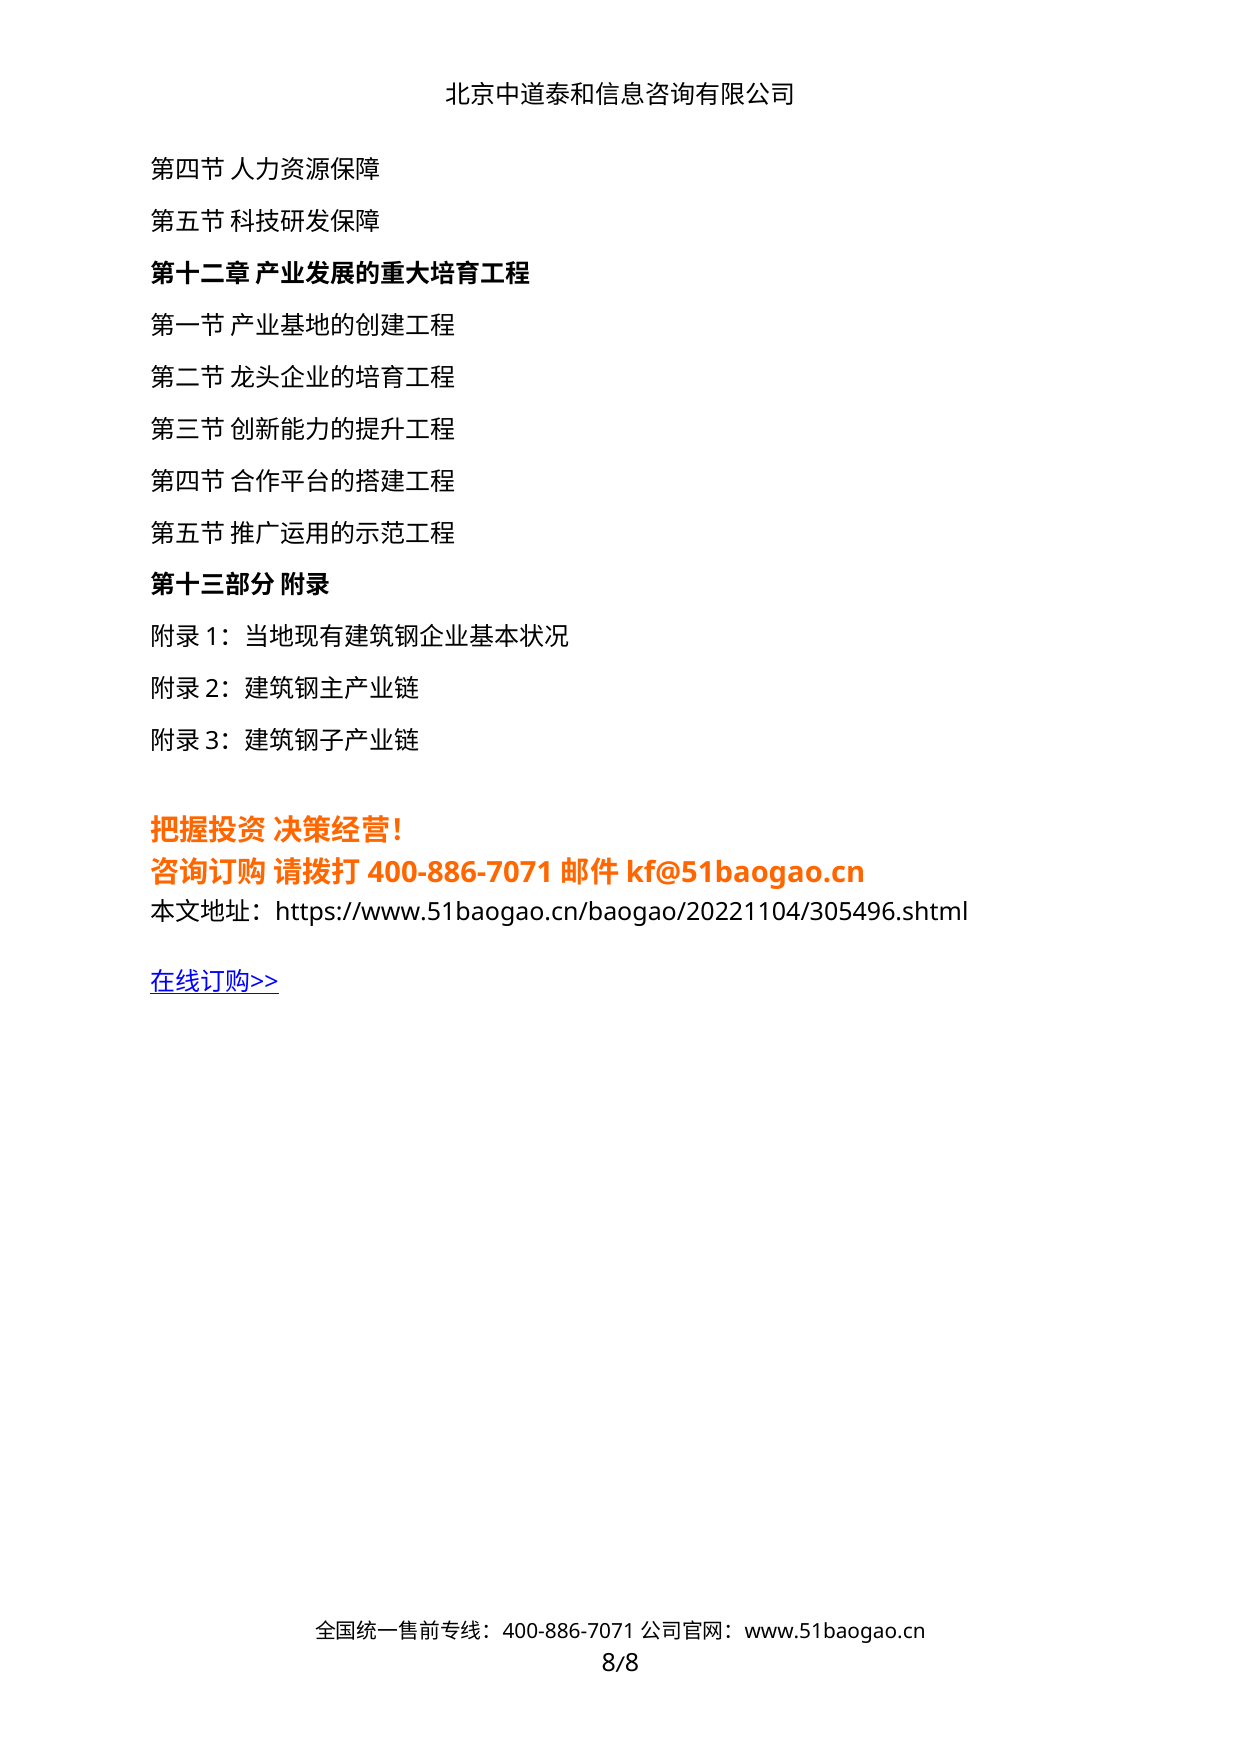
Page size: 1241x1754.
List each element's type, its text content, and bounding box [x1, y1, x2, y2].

text 第十二章 产业发展的重大培育工程 [150, 254, 1090, 290]
text 第二节 龙头企业的培育工程 [150, 357, 1090, 394]
text 第五节 科技研发保障 [150, 202, 1090, 238]
text 第四节 合作平台的搭建工程 [150, 461, 1090, 497]
text 第四节 人力资源保障 [150, 150, 1090, 186]
text 附录2：建筑钢主产业链 [150, 669, 1090, 705]
text 附录3：建筑钢子产业链 [150, 721, 1090, 757]
text 第十三部分 附录 [150, 565, 1090, 601]
text 把握投资 决策经营！咨询订购 请拨打 400-886-7071 邮件 kf@51baogao.cn本文地址：https://www.51baogao.cn/baogao/20221104/305496.shtml [150, 772, 1090, 927]
text 第五节 推广运用的示范工程 [150, 513, 1090, 549]
text 附录1：当地现有建筑钢企业基本状况 [150, 617, 1090, 653]
text 在线订购>> [150, 927, 1090, 998]
text 第三节 创新能力的提升工程 [150, 409, 1090, 446]
text 第一节 产业基地的创建工程 [150, 306, 1090, 342]
